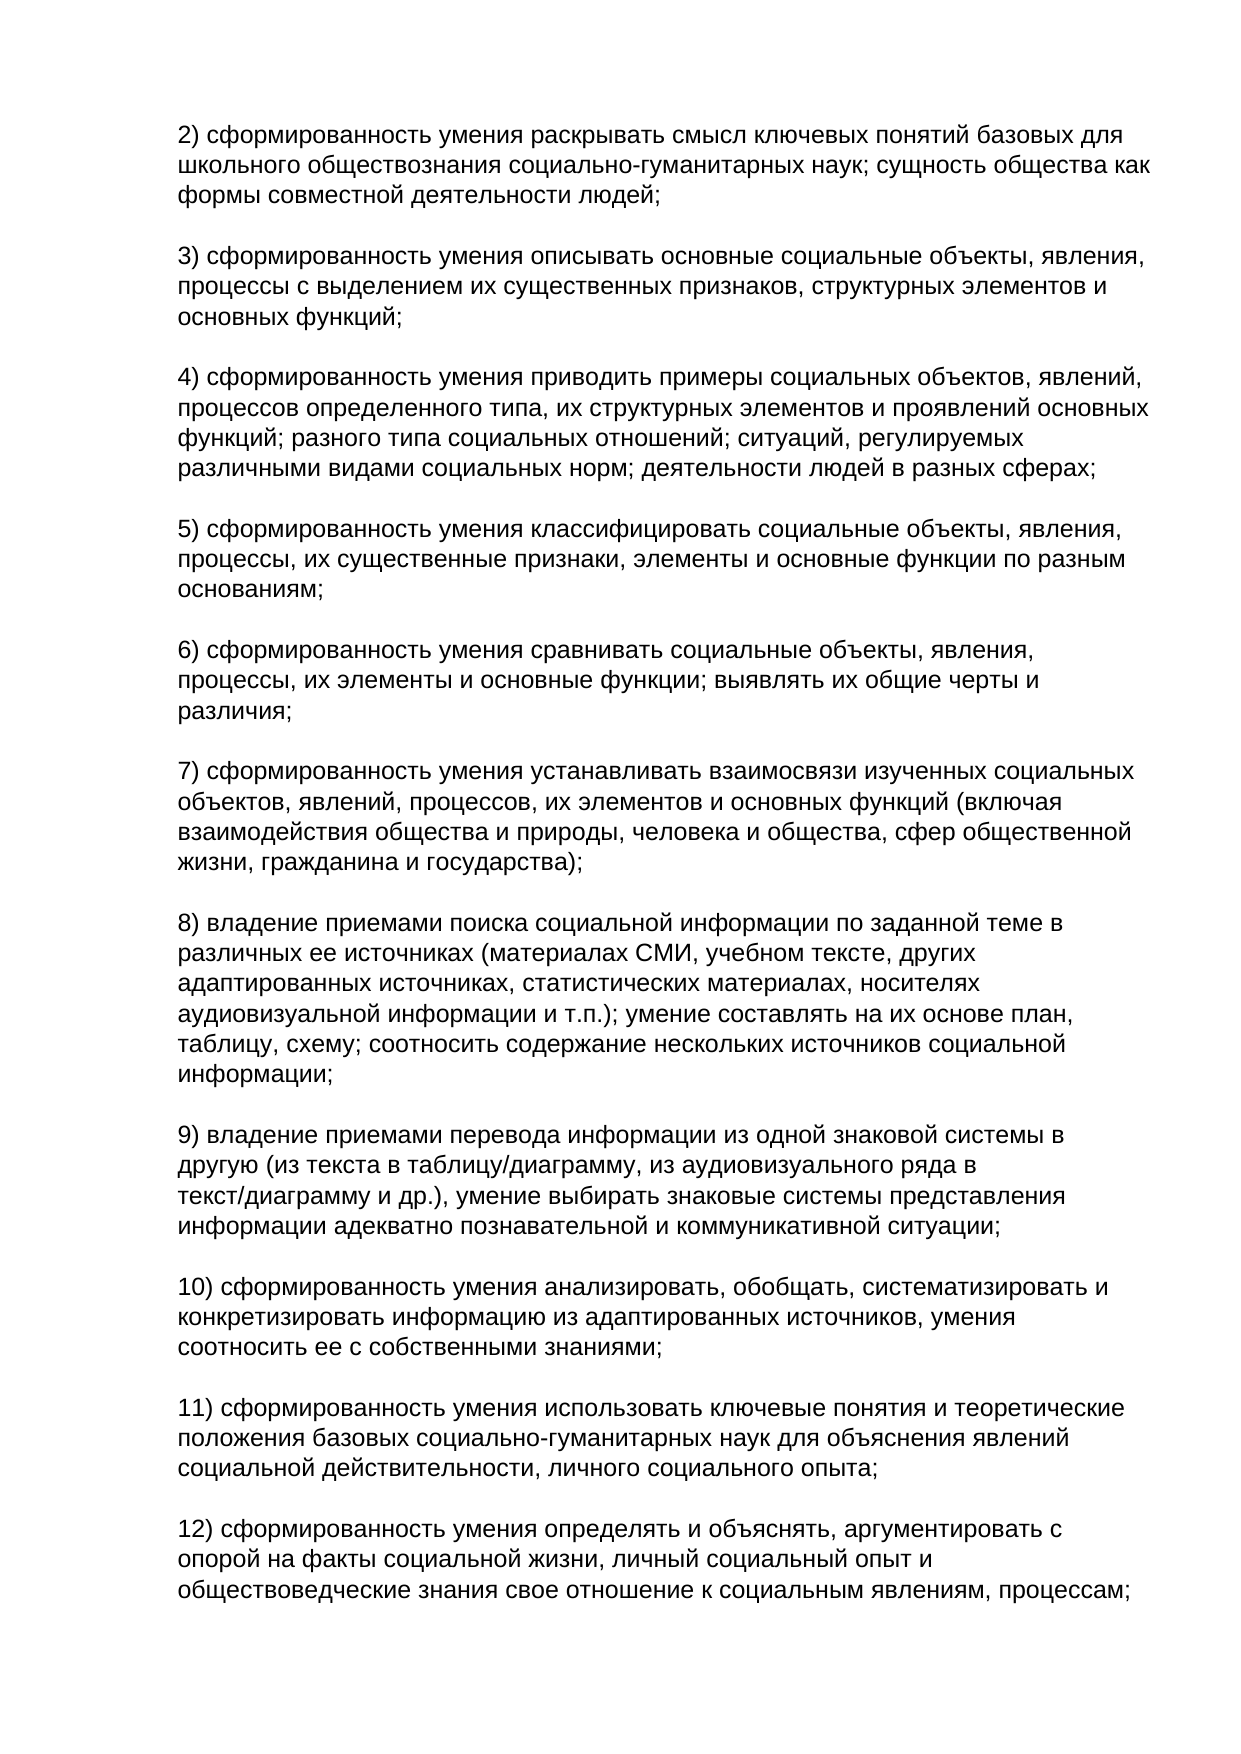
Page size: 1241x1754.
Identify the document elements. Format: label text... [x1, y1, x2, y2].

text 12) сформированность умения определять и объяснять, аргументировать с опорой на факты социальной жизни, личный социальный опыт и обществоведческие знания свое отношение к социальным явлениям, процессам; [177, 1512, 1152, 1603]
text 11) сформированность умения использовать ключевые понятия и теоретические положения базовых социально-гуманитарных наук для объяснения явлений социальной действительности, личного социального опыта; [177, 1391, 1152, 1482]
text 10) сформированность умения анализировать, обобщать, систематизировать и конкретизировать информацию из адаптированных источников, умения соотносить ее с собственными знаниями; [177, 1270, 1152, 1361]
text 9) владение приемами перевода информации из одной знаковой системы в другую (из текста в таблицу/диаграмму, из аудиовизуального ряда в текст/диаграмму и др.), умение выбирать знаковые системы представления информации адекватно познавательной и коммуникативной ситуации; [177, 1118, 1152, 1240]
text 6) сформированность умения сравнивать социальные объекты, явления, процессы, их элементы и основные функции; выявлять их общие черты и различия; [177, 633, 1152, 724]
text 4) сформированность умения приводить примеры социальных объектов, явлений, процессов определенного типа, их структурных элементов и проявлений основных функций; разного типа социальных отношений; ситуаций, регулируемых различными видами социальных норм; деятельности людей в разных сферах; [177, 361, 1152, 482]
text 2) сформированность умения раскрывать смысл ключевых понятий базовых для школьного обществознания социально-гуманитарных наук; сущность общества как формы совместной деятельности людей; [177, 118, 1152, 209]
text 7) сформированность умения устанавливать взаимосвязи изученных социальных объектов, явлений, процессов, их элементов и основных функций (включая взаимодействия общества и природы, человека и общества, сфер общественной жизни, гражданина и государства); [177, 755, 1152, 876]
text 5) сформированность умения классифицировать социальные объекты, явления, процессы, их существенные признаки, элементы и основные функции по разным основаниям; [177, 512, 1152, 603]
text 8) владение приемами поиска социальной информации по заданной теме в различных ее источниках (материалах СМИ, учебном тексте, других адаптированных источниках, статистических материалах, носителях аудиовизуальной информации и т.п.); умение составлять на их основе план, таблицу, схему; соотносить содержание нескольких источников социальной информации; [177, 906, 1152, 1088]
text 3) сформированность умения описывать основные социальные объекты, явления, процессы с выделением их существенных признаков, структурных элементов и основных функций; [177, 239, 1152, 330]
